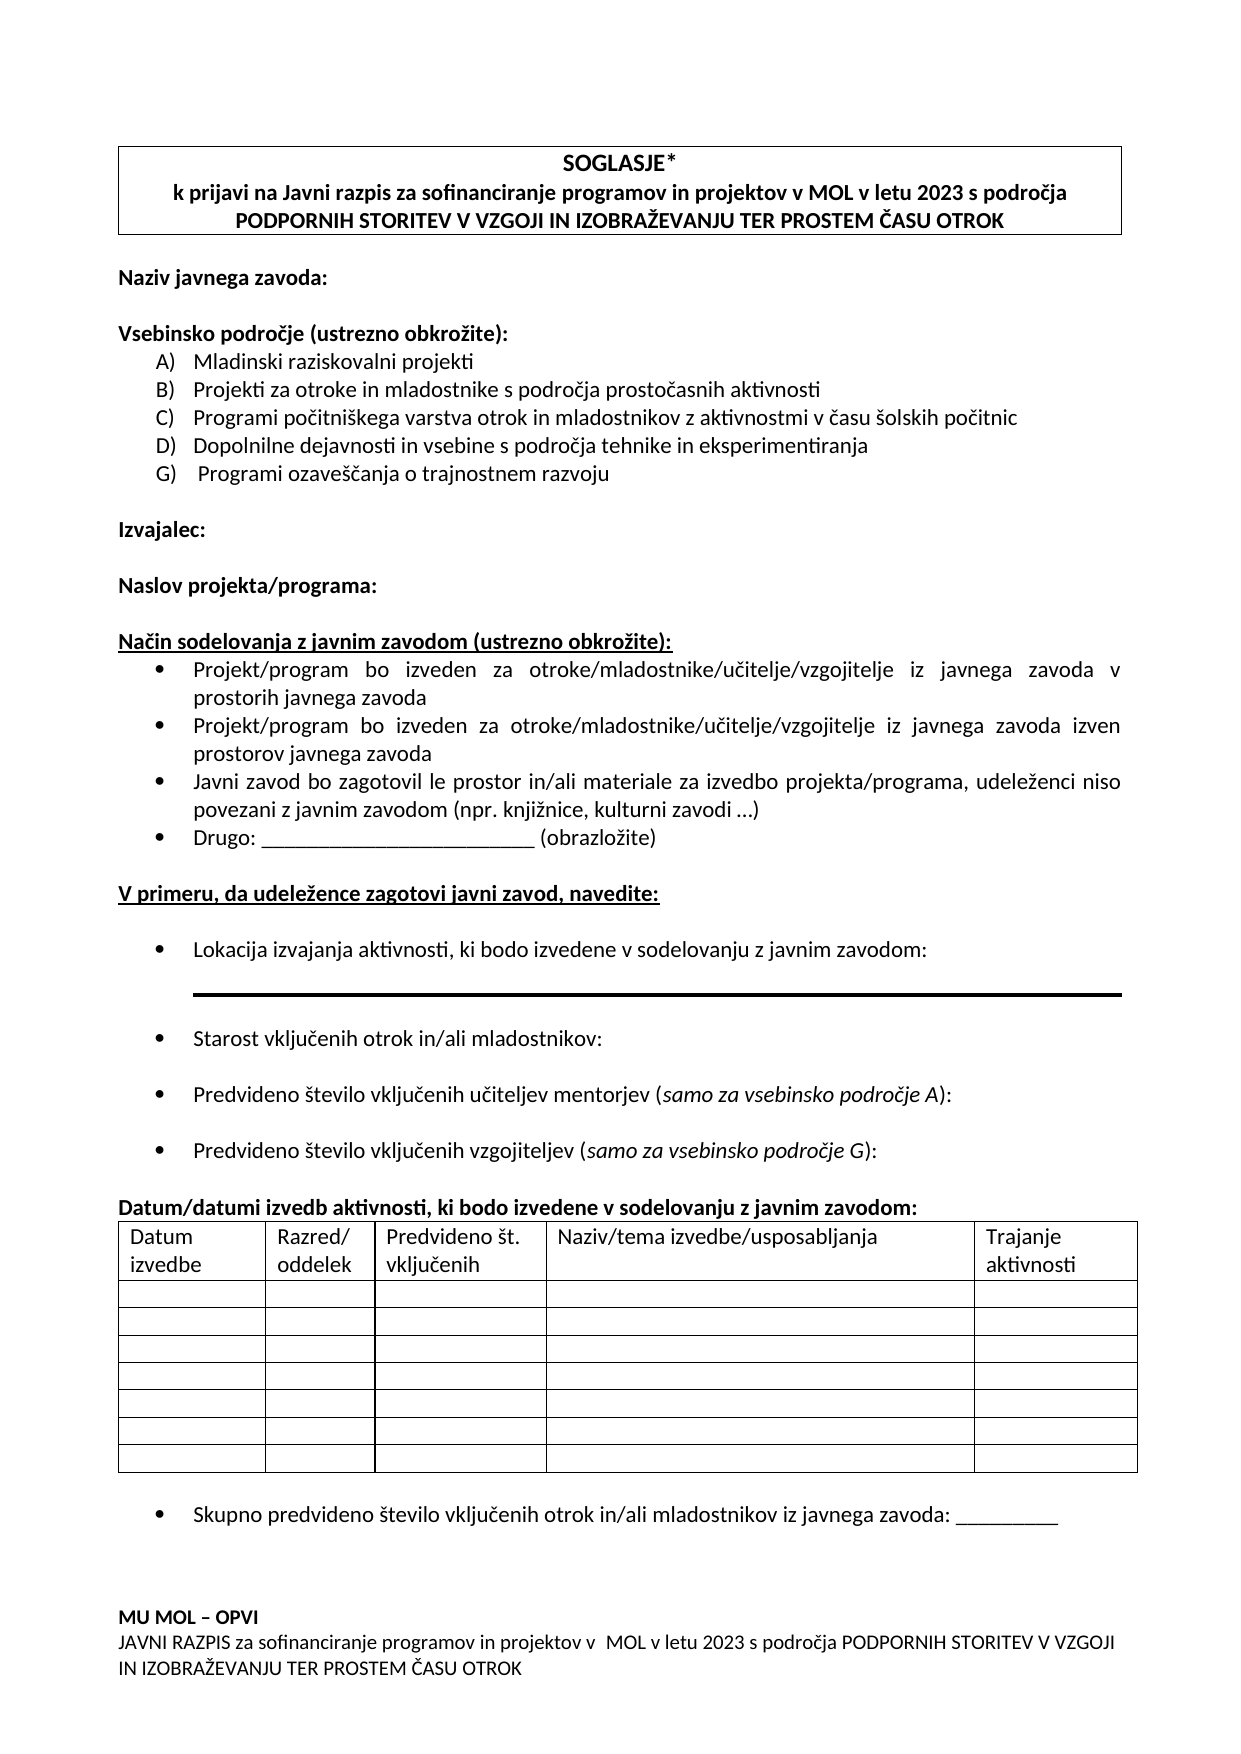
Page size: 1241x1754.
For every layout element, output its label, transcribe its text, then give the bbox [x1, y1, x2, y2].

table_cell [266, 1363, 374, 1389]
table_header Razred/ oddelek [266, 1222, 374, 1280]
list Skupno predvideno število vključenih otrok in/ali mladostnikov iz javnega zavoda: _________ [156, 1501, 1122, 1529]
table_cell [547, 1363, 974, 1389]
table_cell [376, 1363, 546, 1389]
list Dopolnilne dejavnosti in vsebine s področja tehnike in eksperimentiranja [156, 431, 1122, 459]
table_cell [547, 1308, 974, 1334]
table_cell [547, 1281, 974, 1307]
text Naziv javnega zavoda: [118, 263, 1122, 291]
table_cell [975, 1390, 1137, 1417]
table_cell [266, 1390, 374, 1417]
table_cell [119, 1418, 265, 1444]
table_cell [975, 1281, 1137, 1307]
table_cell [547, 1418, 974, 1444]
table_cell [266, 1418, 374, 1444]
table_cell [975, 1445, 1137, 1472]
table_cell [376, 1445, 546, 1472]
table_header Trajanje aktivnosti [975, 1222, 1137, 1280]
table_header Datum izvedbe [119, 1222, 265, 1280]
list Predvideno število vključenih učiteljev mentorjev (samo za vsebinsko področje A): [156, 1081, 1122, 1109]
table_cell [376, 1308, 546, 1334]
table_header SOGLASJE* k prijavi na Javni razpis za sofinanciranje programov in projektov v MOL v letu 2023 s področja PODPORNIH STORITEV V VZGOJI IN IZOBRAŽEVANJU TER PROSTEM ČASU OTROK [119, 147, 1121, 234]
table_cell [376, 1418, 546, 1444]
list Javni zavod bo zagotovil le prostor in/ali materiale za izvedbo projekta/programa, udeleženci niso povezani z javnim zavodom (npr. knjižnice, kulturni zavodi …) [156, 767, 1122, 823]
table_cell [266, 1281, 374, 1307]
table_cell [119, 1445, 265, 1472]
text Izvajalec: [118, 515, 1122, 543]
list Projekti za otroke in mladostnike s področja prostočasnih aktivnosti [156, 375, 1122, 403]
table_cell [119, 1281, 265, 1307]
list Projekt/program bo izveden za otroke/mladostnike/učitelje/vzgojitelje iz javnega zavoda v prostorih javnega zavoda [156, 655, 1122, 711]
text Način sodelovanja z javnim zavodom (ustrezno obkrožite): [118, 627, 1122, 655]
table_cell [266, 1336, 374, 1362]
table_header Predvideno št. vključenih [376, 1222, 546, 1280]
list Starost vključenih otrok in/ali mladostnikov: [156, 1024, 1122, 1053]
table_cell [975, 1418, 1137, 1444]
text V primeru, da udeležence zagotovi javni zavod, navedite: [118, 879, 1122, 907]
list Mladinski raziskovalni projekti [156, 347, 1122, 375]
table_cell [547, 1336, 974, 1362]
table_cell [975, 1336, 1137, 1362]
table_cell [547, 1445, 974, 1472]
text Naslov projekta/programa: [118, 571, 1122, 599]
table_cell [119, 1336, 265, 1362]
table_cell [119, 1390, 265, 1417]
table_cell [975, 1363, 1137, 1389]
table_cell [376, 1390, 546, 1417]
list Lokacija izvajanja aktivnosti, ki bodo izvedene v sodelovanju z javnim zavodom: [156, 935, 1122, 963]
list Programi počitniškega varstva otrok in mladostnikov z aktivnostmi v času šolskih počitnic [156, 403, 1122, 431]
table_header Naziv/tema izvedbe/usposabljanja [547, 1222, 974, 1280]
text G) Programi ozaveščanja o trajnostnem razvoju [156, 459, 1122, 487]
table_cell [547, 1390, 974, 1417]
list Projekt/program bo izveden za otroke/mladostnike/učitelje/vzgojitelje iz javnega zavoda izven prostorov javnega zavoda [156, 711, 1122, 767]
table_cell [119, 1363, 265, 1389]
list Predvideno število vključenih vzgojiteljev (samo za vsebinsko področje G): [156, 1137, 1122, 1165]
text Vsebinsko področje (ustrezno obkrožite): [118, 319, 1122, 347]
table_cell [266, 1308, 374, 1334]
table_cell [975, 1308, 1137, 1334]
table_cell [266, 1445, 374, 1472]
table_cell [119, 1308, 265, 1334]
table_cell [376, 1281, 546, 1307]
table_cell [376, 1336, 546, 1362]
text Datum/datumi izvedb aktivnosti, ki bodo izvedene v sodelovanju z javnim zavodom: [118, 1193, 1122, 1221]
list Drugo: ________________________ (obrazložite) [156, 823, 1122, 851]
